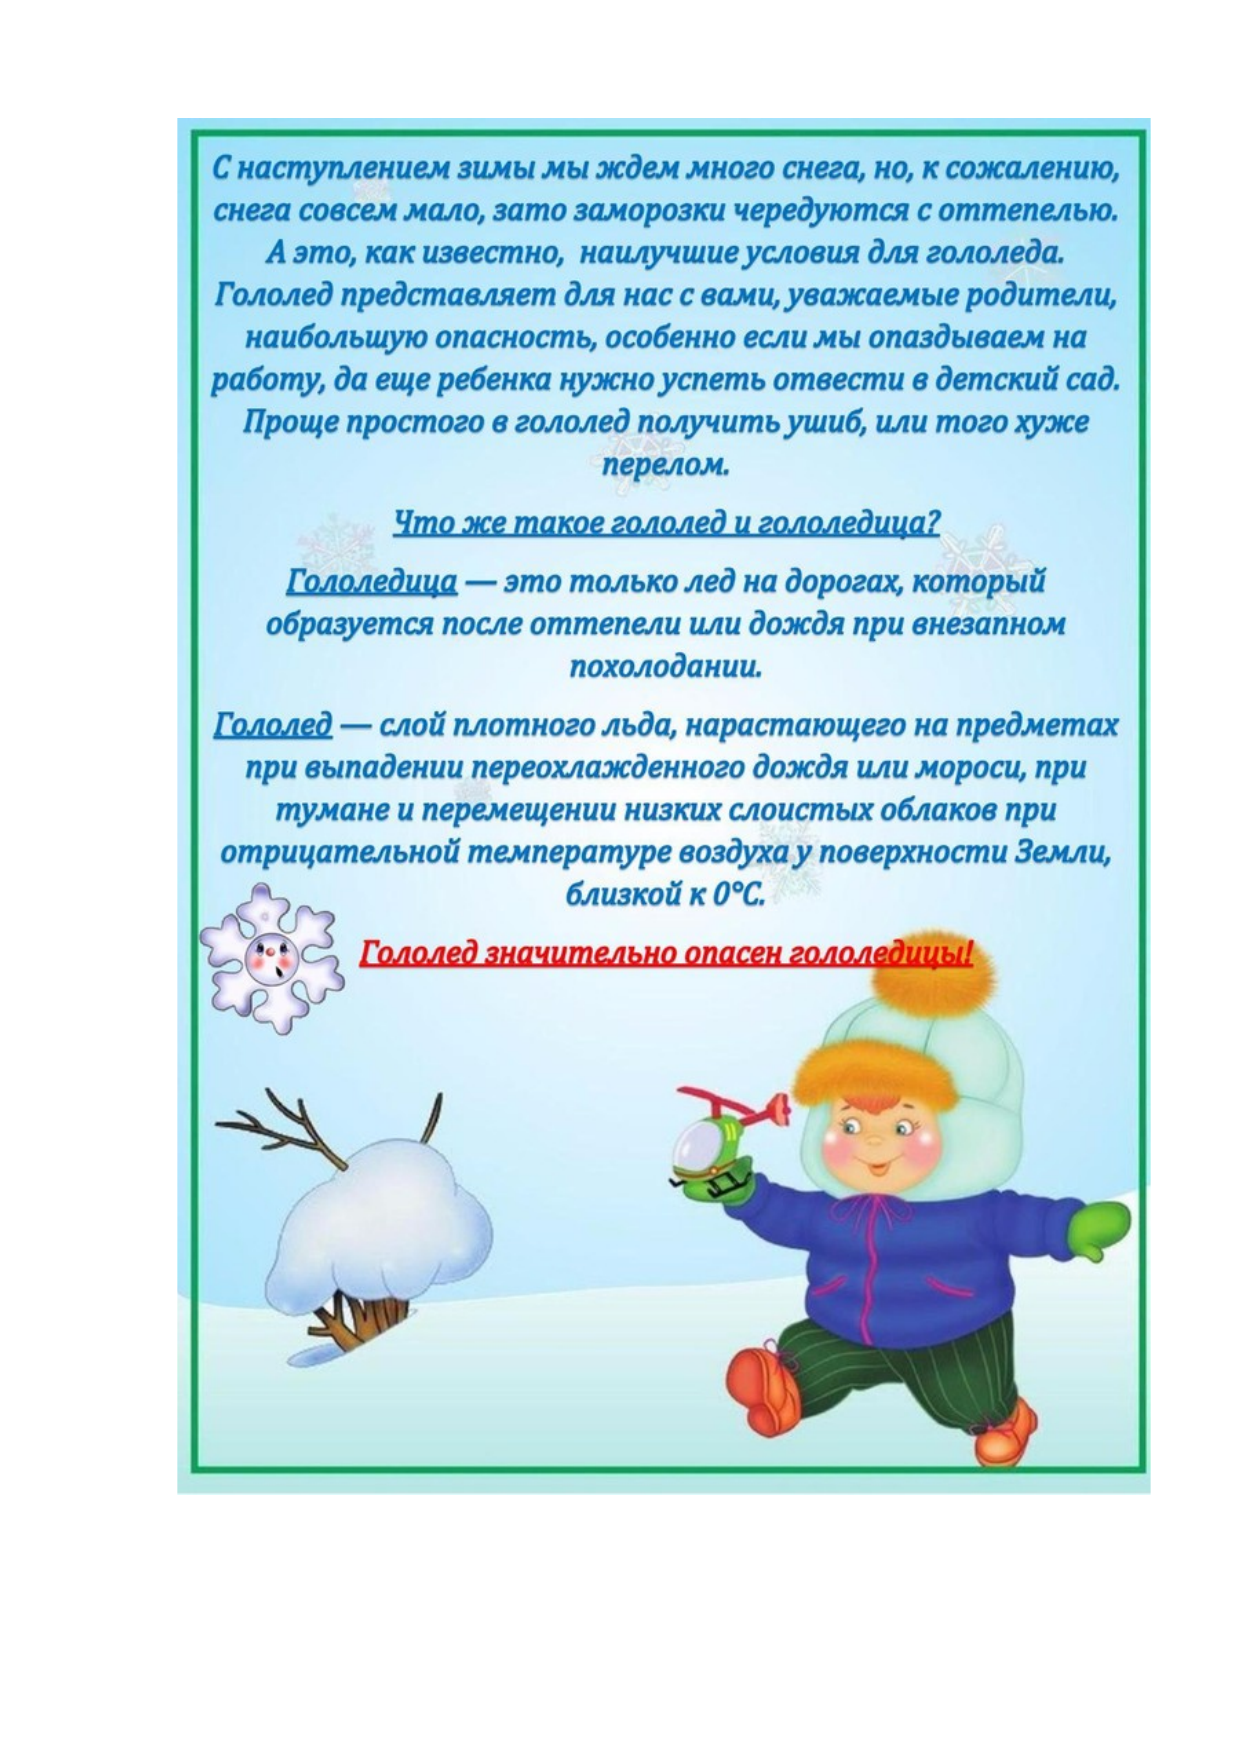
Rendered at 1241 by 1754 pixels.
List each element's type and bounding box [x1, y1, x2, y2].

picture [177, 118, 1151, 1495]
